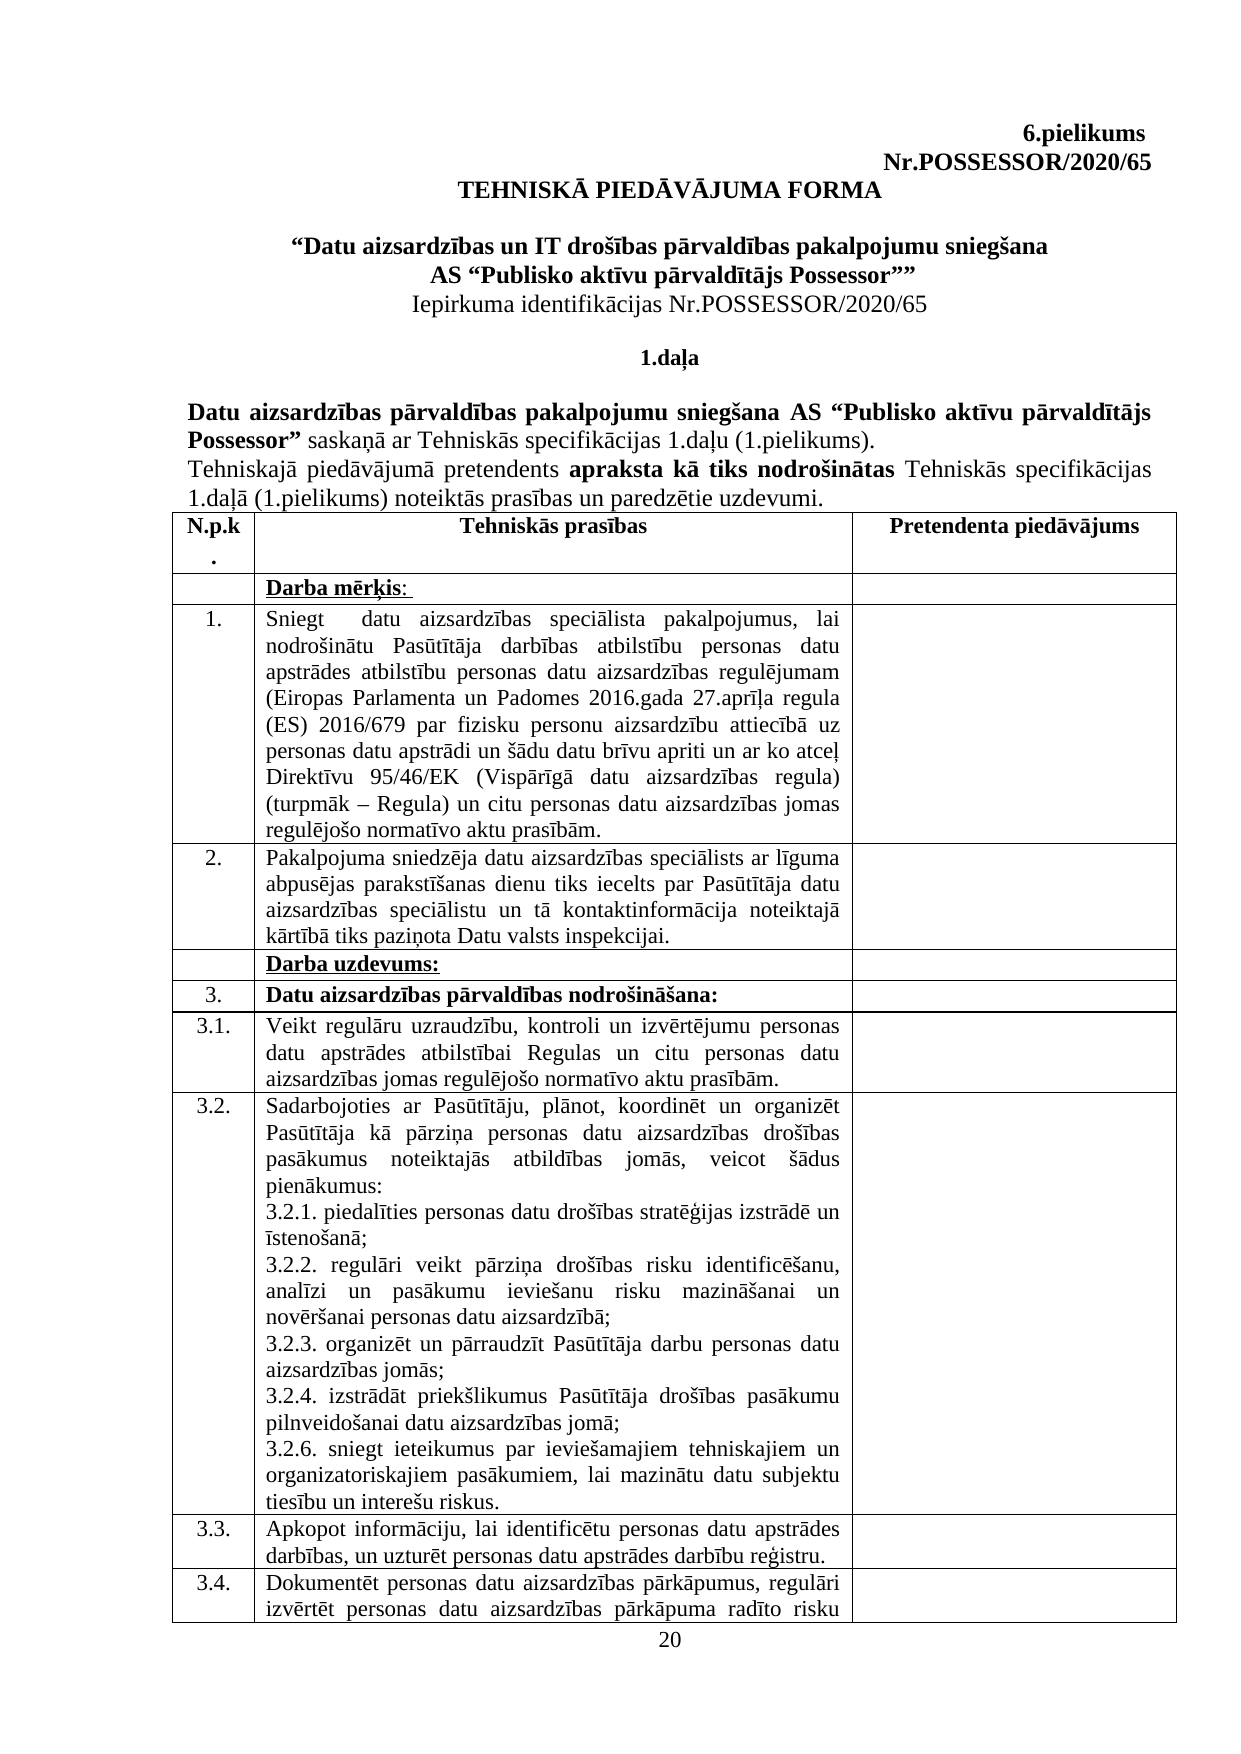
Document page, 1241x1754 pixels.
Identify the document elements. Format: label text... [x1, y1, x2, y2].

table_header Pretendenta piedāvājums [853, 513, 1176, 573]
table_cell [173, 574, 254, 604]
table_cell [853, 1013, 1176, 1092]
text Tehniskajā piedāvājumā pretendents apraksta kā tiks nodrošinātas Tehniskās specifikācijas 1.daļā (1.pielikums) noteiktās prasības un paredzētie uzdevumi. [187, 454, 1152, 512]
table_cell [853, 574, 1176, 604]
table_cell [255, 1569, 852, 1622]
table_cell [853, 1093, 1176, 1514]
table_cell Apkopot informāciju, lai identificētu personas datu apstrādes darbības, un uzturēt personas datu apstrādes darbību reģistru. [255, 1515, 852, 1568]
table_cell [853, 844, 1176, 949]
table_cell Sadarbojoties ar Pasūtītāju, plānot, koordinēt un organizēt Pasūtītāja kā pārziņa personas datu aizsardzības drošības pasākumus noteiktajās atbildības jomās, veicot šādus pienākumus: 3.2.1. piedalīties personas datu drošības stratēģijas izstrādē un īstenošanā; 3.2.2. regulāri veikt pārziņa drošības risku identificēšanu, analīzi un pasākumu ieviešanu risku mazināšanai un novēršanai personas datu aizsardzībā; 3.2.3. organizēt un pārraudzīt Pasūtītāja darbu personas datu aizsardzības jomās; 3.2.4. izstrādāt priekšlikumus Pasūtītāja drošības pasākumu pilnveidošanai datu aizsardzības jomā; 3.2.6. sniegt ieteikumus par ieviešamajiem tehniskajiem un organizatoriskajiem pasākumiem, lai mazinātu datu subjektu tiesību un interešu riskus. [255, 1093, 852, 1514]
table_cell 2. [173, 844, 254, 949]
table_cell [853, 1569, 1176, 1622]
table_cell 3.1. [173, 1013, 254, 1092]
table_cell [173, 950, 254, 980]
table_cell [853, 605, 1176, 842]
text Datu aizsardzības pārvaldības pakalpojumu sniegšana AS “Publisko aktīvu pārvaldītājs Possessor” saskaņā ar Tehniskās specifikācijas 1.daļu (1.pielikums). [187, 397, 1152, 454]
table_cell [853, 981, 1176, 1011]
table_header Tehniskās prasības [255, 513, 852, 573]
text “Datu aizsardzības un IT drošības pārvaldības pakalpojumu sniegšana [187, 231, 1152, 260]
table_cell 3.4. [173, 1569, 254, 1622]
table_cell 3.3. [173, 1515, 254, 1568]
table_cell Darba mērķis: [255, 574, 852, 604]
table_cell Sniegt datu aizsardzības speciālista pakalpojumus, lai nodrošinātu Pasūtītāja darbības atbilstību personas datu apstrādes atbilstību personas datu aizsardzības regulējumam (Eiropas Parlamenta un Padomes 2016.gada 27.aprīļa regula (ES) 2016/679 par fizisku personu aizsardzību attiecībā uz personas datu apstrādi un šādu datu brīvu apriti un ar ko atceļ Direktīvu 95/46/EK (Vispārīgā datu aizsardzības regula) (turpmāk – Regula) un citu personas datu aizsardzības jomas regulējošo normatīvo aktu prasībām. [255, 605, 852, 842]
table_cell Datu aizsardzības pārvaldības nodrošināšana: [255, 981, 852, 1011]
text 1.daļa [187, 344, 1152, 370]
table_cell [853, 1515, 1176, 1568]
table_cell 3. [173, 981, 254, 1011]
table_header N.p.k. [173, 513, 254, 573]
list 6.pielikums Nr.POSSESSOR/2020/65 [225, 118, 1152, 176]
text AS “Publisko aktīvu pārvaldītājs Possessor”” [187, 260, 1152, 289]
table_cell Veikt regulāru uzraudzību, kontroli un izvērtējumu personas datu apstrādes atbilstībai Regulas un citu personas datu aizsardzības jomas regulējošo normatīvo aktu prasībām. [255, 1013, 852, 1092]
text TEHNISKĀ PIEDĀVĀJUMA FORMA [187, 176, 1152, 204]
table_cell [853, 950, 1176, 980]
table_cell Darba uzdevums: [255, 950, 852, 980]
text Iepirkuma identifikācijas Nr.POSSESSOR/2020/65 [187, 289, 1152, 317]
table_cell 3.2. [173, 1093, 254, 1514]
table_cell 1. [173, 605, 254, 842]
table_cell Pakalpojuma sniedzēja datu aizsardzības speciālists ar līguma abpusējas parakstīšanas dienu tiks iecelts par Pasūtītāja datu aizsardzības speciālistu un tā kontaktinformācija noteiktajā kārtībā tiks paziņota Datu valsts inspekcijai. [255, 844, 852, 949]
